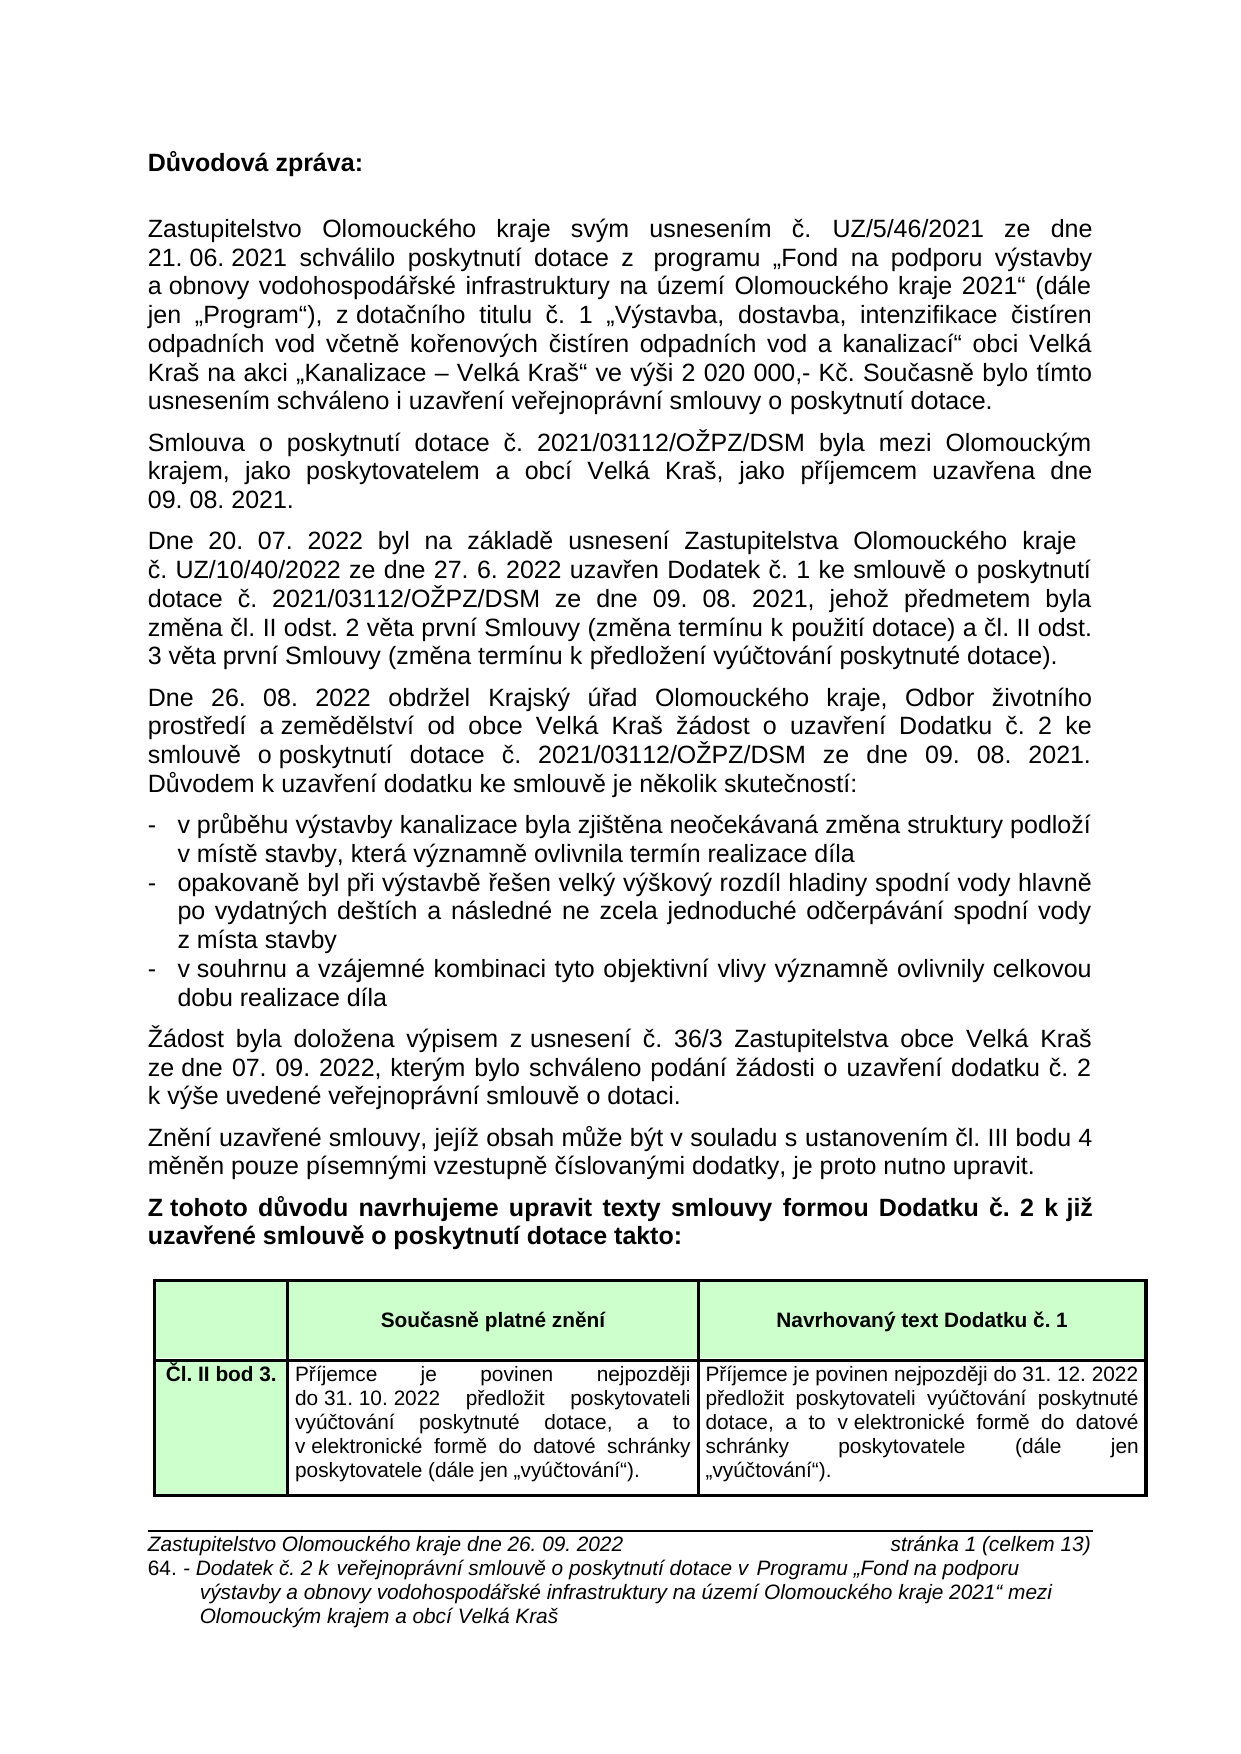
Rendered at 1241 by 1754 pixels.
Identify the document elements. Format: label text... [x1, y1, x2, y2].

table_header Současně platné znění [289, 1282, 697, 1358]
text Žádost byla doložena výpisem z usnesení č. 36/3 Zastupitelstva obce Velká Kraš ze dne 07. 09. 2022, kterým bylo schváleno podání žádosti o uzavření dodatku č. 2 k výše uvedené veřejnoprávní smlouvě o dotaci. [148, 1024, 1093, 1110]
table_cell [289, 1362, 697, 1494]
table_header Navrhovaný text Dodatku č. 1 [700, 1282, 1144, 1358]
list opakovaně byl při výstavbě řešen velký výškový rozdíl hladiny spodní vody hlavně po vydatných deštích a následné ne zcela jednoduché odčerpávání spodní vody z místa stavby [148, 868, 1093, 954]
list v průběhu výstavby kanalizace byla zjištěna neočekávaná změna struktury podloží v místě stavby, která významně ovlivnila termín realizace díla [148, 810, 1093, 868]
text Dne 26. 08. 2022 obdržel Krajský úřad Olomouckého kraje, Odbor životního prostředí a zemědělství od obce Velká Kraš žádost o uzavření Dodatku č. 2 ke smlouvě o poskytnutí dotace č. 2021/03112/OŽPZ/DSM ze dne 09. 08. 2021. Důvodem k uzavření dodatku ke smlouvě je několik skutečností: [148, 683, 1093, 798]
text Znění uzavřené smlouvy, jejíž obsah může být v souladu s ustanovením čl. III bodu 4 měněn pouze písemnými vzestupně číslovanými dodatky, je proto nutno upravit. [148, 1123, 1093, 1180]
table_cell Čl. II bod 3. [156, 1362, 286, 1494]
text Smlouva o poskytnutí dotace č. 2021/03112/OŽPZ/DSM byla mezi Olomouckým krajem, jako poskytovatelem a obcí Velká Kraš, jako příjemcem uzavřena dne 09. 08. 2021. [148, 428, 1093, 514]
list v souhrnu a vzájemné kombinaci tyto objektivní vlivy významně ovlivnily celkovou dobu realizace díla [148, 954, 1093, 1011]
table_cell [700, 1362, 1144, 1494]
table_header [156, 1282, 286, 1358]
text Zastupitelstvo Olomouckého kraje svým usnesením č. UZ/5/46/2021 ze dne 21. 06. 2021 schválilo poskytnutí dotace z programu „Fond na podporu výstavby a obnovy vodohospodářské infrastruktury na území Olomouckého kraje 2021“ (dále jen „Program“), z dotačního titulu č. 1 „Výstavba, dostavba, intenzifikace čistíren odpadních vod včetně kořenových čistíren odpadních vod a kanalizací“ obci Velká Kraš na akci „Kanalizace – Velká Kraš“ ve výši 2 020 000,- Kč. Současně bylo tímto usnesením schváleno i uzavření veřejnoprávní smlouvy o poskytnutí dotace. [148, 214, 1093, 415]
text Důvodová zpráva: [148, 148, 1093, 176]
text Dne 20. 07. 2022 byl na základě usnesení Zastupitelstva Olomouckého kraje č. UZ/10/40/2022 ze dne 27. 6. 2022 uzavřen Dodatek č. 1 ke smlouvě o poskytnutí dotace č. 2021/03112/OŽPZ/DSM ze dne 09. 08. 2021, jehož předmetem byla změna čl. II odst. 2 věta první Smlouvy (změna termínu k použití dotace) a čl. II odst. 3 věta první Smlouvy (změna termínu k předložení vyúčtování poskytnuté dotace). [148, 526, 1093, 670]
text Z tohoto důvodu navrhujeme upravit texty smlouvy formou Dodatku č. 2 k již uzavřené smlouvě o poskytnutí dotace takto: [148, 1193, 1093, 1250]
